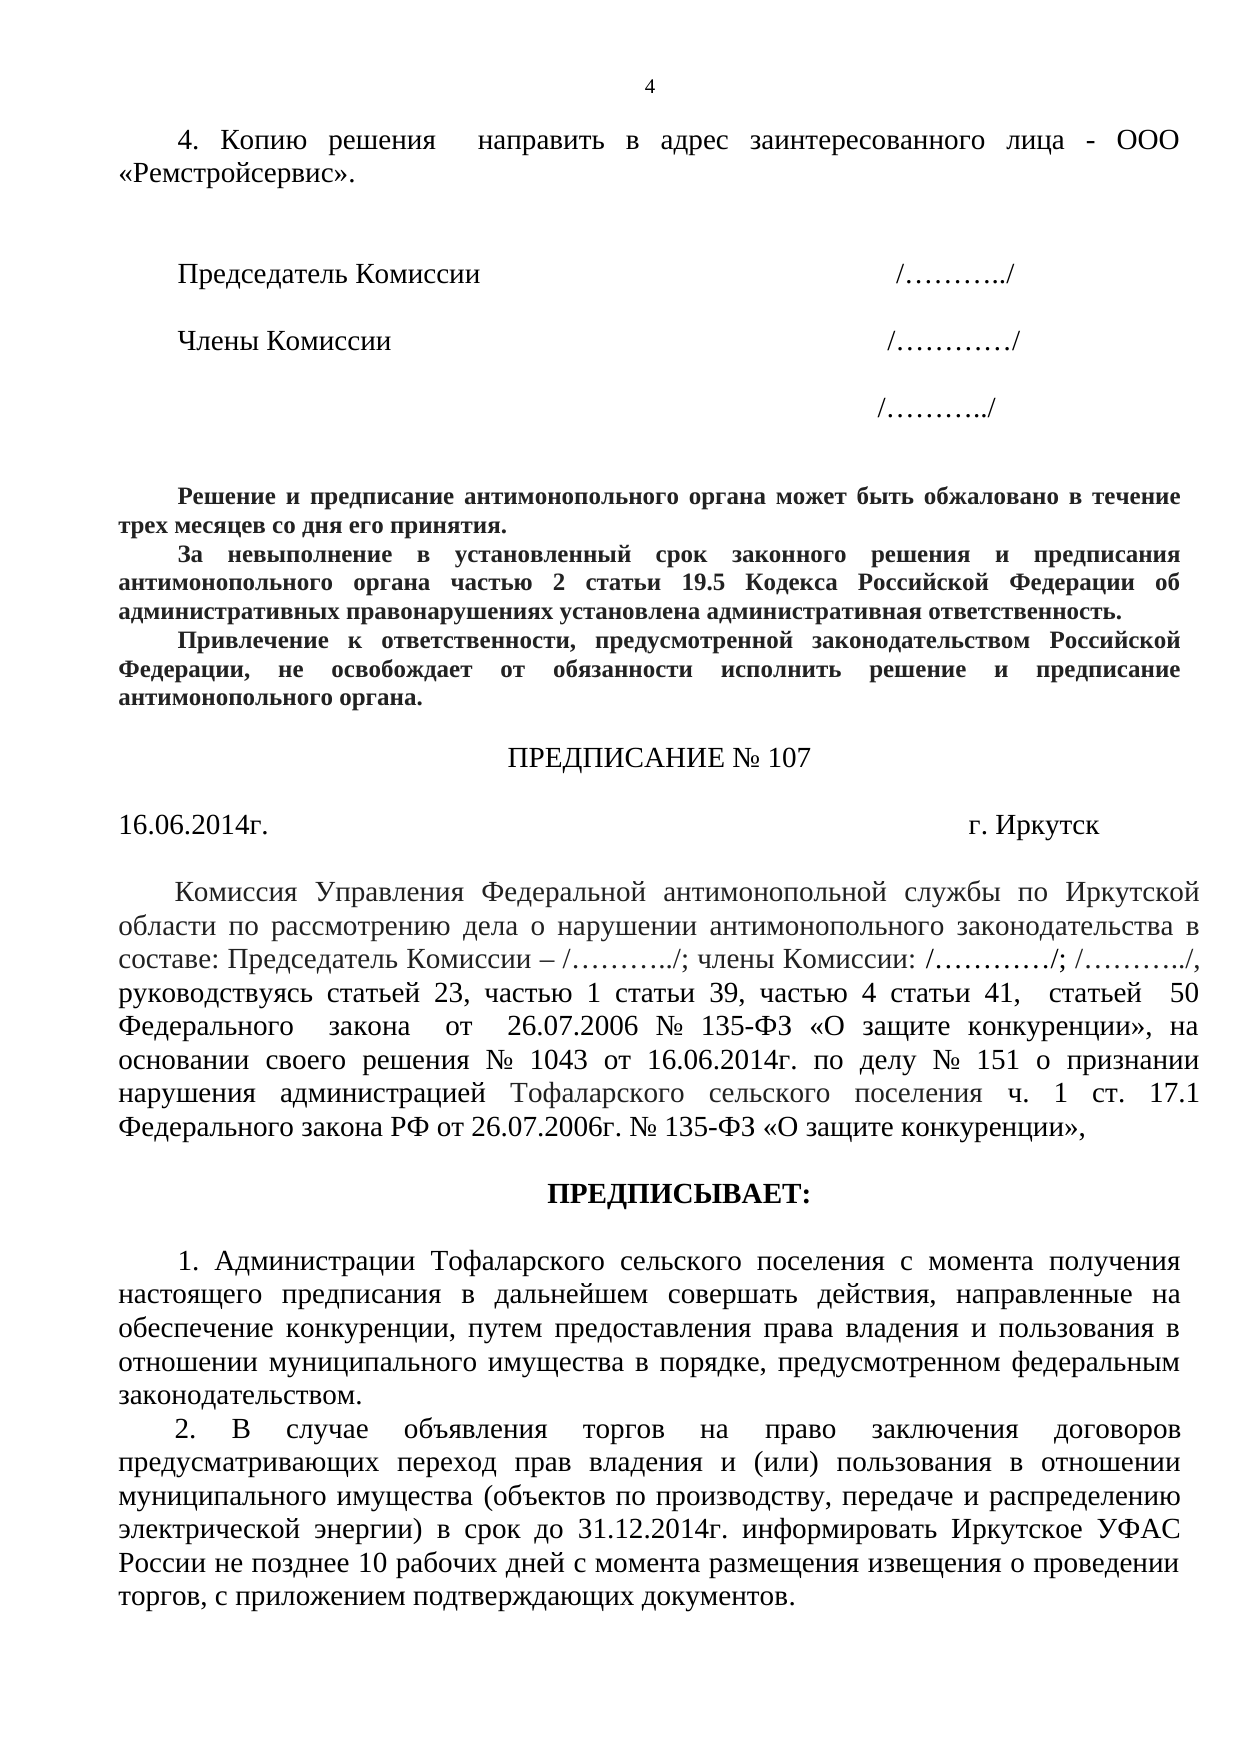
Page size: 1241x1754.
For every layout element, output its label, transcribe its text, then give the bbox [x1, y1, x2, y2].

text Члены Комиссии /…………/ [118, 323, 1181, 357]
text 2. В случае объявления торгов на право заключения договоров предусматривающих переход прав владения и (или) пользования в отношении муниципального имущества (объектов по производству, передаче и распределению электрической энергии) в срок до 31.12.2014г. информировать Иркутское УФАС России не позднее 10 рабочих дней с момента размещения извещения о проведении торгов, с приложением подтверждающих документов. [118, 1411, 1181, 1612]
text 1. Администрации Тофаларского сельского поселения с момента получения настоящего предписания в дальнейшем совершать действия, направленные на обеспечение конкуренции, путем предоставления права владения и пользования в отношении муниципального имущества в порядке, предусмотренном федеральным законодательством. [118, 1243, 1181, 1411]
text Председатель Комиссии /………../ [118, 256, 1181, 289]
text /………../ [118, 390, 1181, 424]
text Привлечение к ответственности, предусмотренной законодательством Российской Федерации, не освобождает от обязанности исполнить решение и предписание антимонопольного органа. [118, 625, 1181, 711]
text Решение и предписание антимонопольного органа может быть обжаловано в течение трех месяцев со дня его принятия. [118, 481, 1181, 539]
text 4. Копию решения направить в адрес заинтересованного лица - ООО «Ремстройсервис». [118, 122, 1181, 189]
text 16.06.2014г. г. Иркутск [62, 807, 1201, 841]
text Комиссия Управления Федеральной антимонопольной службы по Иркутской области по рассмотрению дела о нарушении антимонопольного законодательства в составе: Председатель Комиссии – /………../; члены Комиссии: /…………/; /………../, руководствуясь статьей 23, частью 1 статьи 39, частью 4 статьи 41, статьей 50 Федерального закона от 26.07.2006 № 135-ФЗ «О защите конкуренции», на основании своего решения № 1043 от 16.06.2014г. по делу № 151 о признании нарушения администрацией Тофаларского сельского поселения ч. 1 ст. 17.1 Федерального закона РФ от 26.07.2006г. № 135-ФЗ «О защите конкуренции», [118, 874, 1201, 1142]
text ПРЕДПИСАНИЕ № 107 [62, 740, 1201, 773]
text За невыполнение в установленный срок законного решения и предписания антимонопольного органа частью 2 статьи 19.5 Кодекса Российской Федерации об административных правонарушениях установлена административная ответственность. [118, 539, 1181, 625]
text ПРЕДПИСЫВАЕТ: [118, 1176, 1181, 1209]
